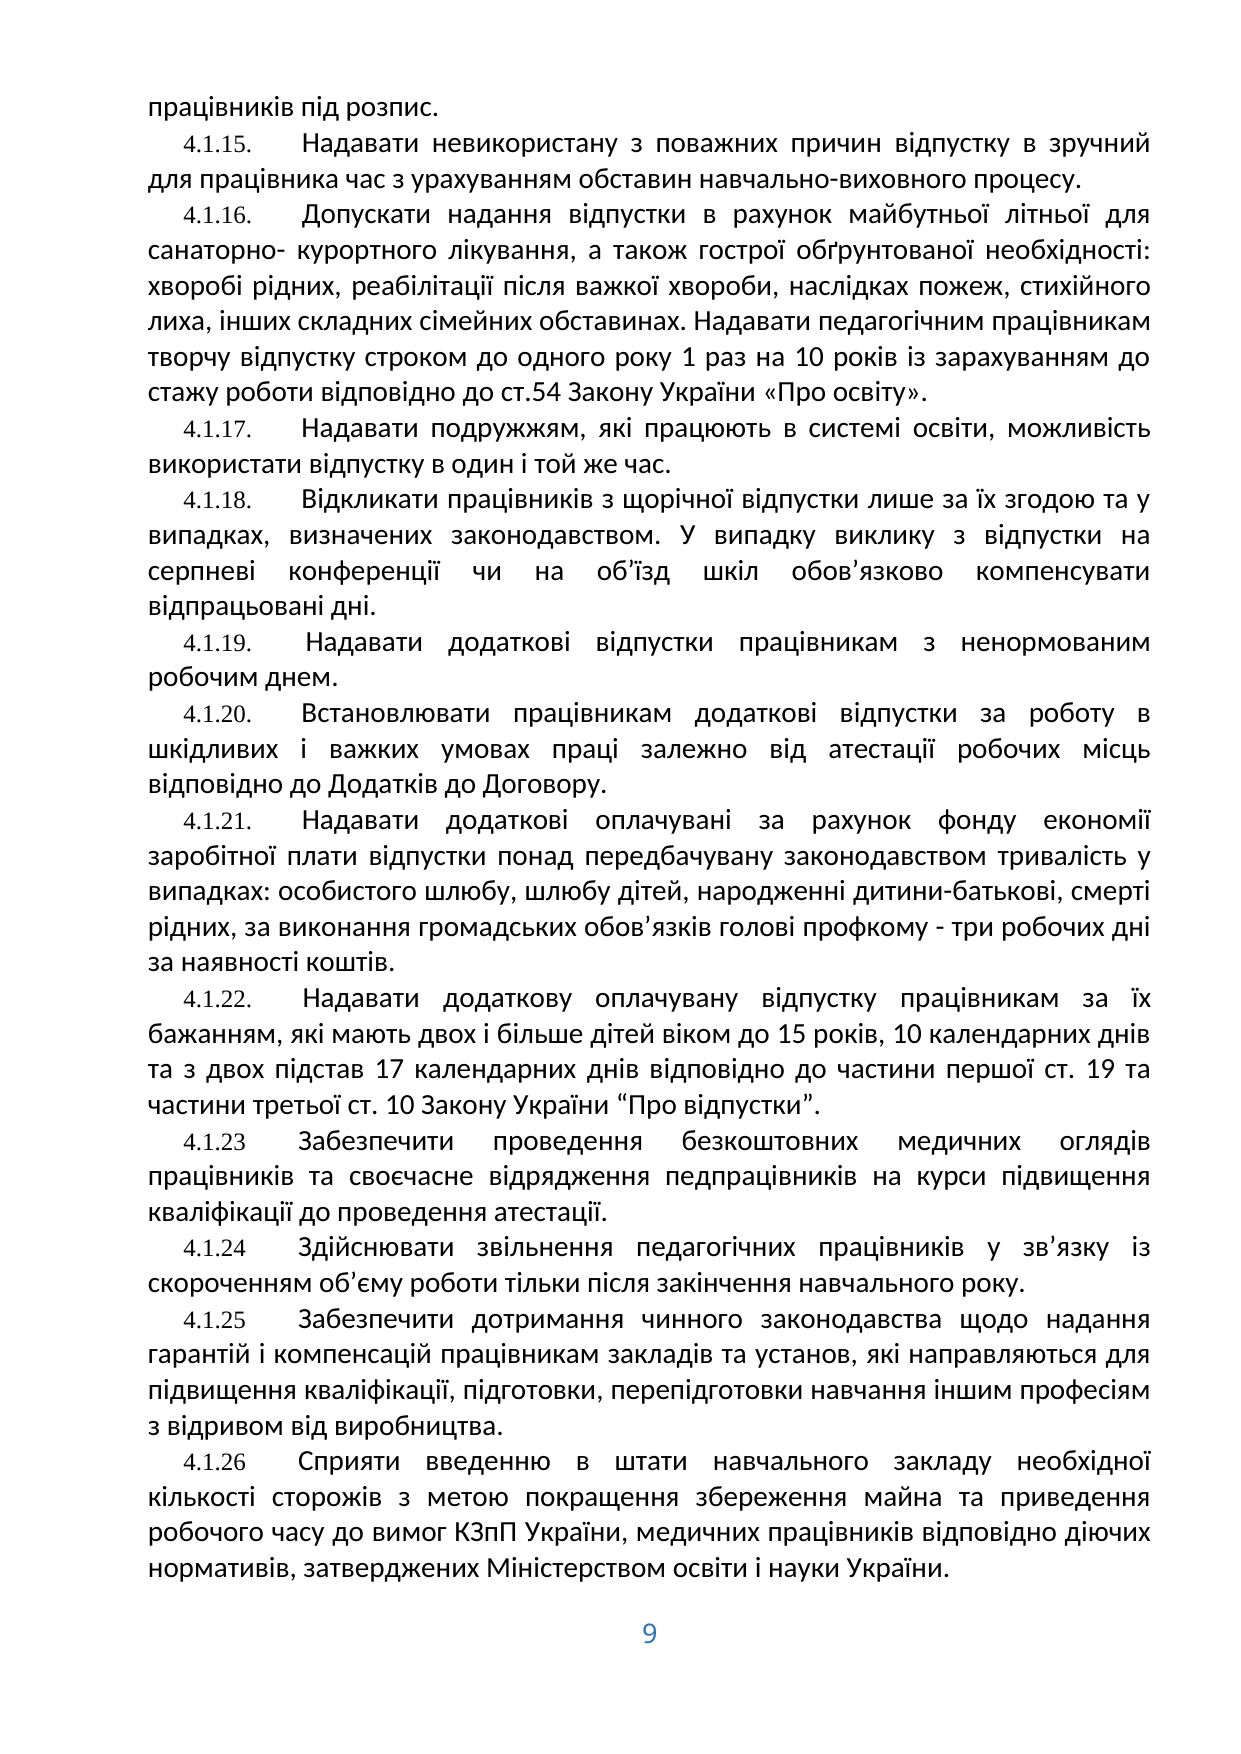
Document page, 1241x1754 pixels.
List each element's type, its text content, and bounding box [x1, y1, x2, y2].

list Надавати невикористану з поважних причин відпустку в зручний для працівника час з урахуванням обставин навчально-виховного процесу. [148, 124, 1152, 195]
list Надавати додаткову оплачувану відпустку працівникам за їх бажанням, які мають двох і більше дітей віком до 15 років, 10 календарних днів та з двох підстав 17 календарних днів відповідно до частини першої ст. 19 та частини третьої ст. 10 Закону України “Про відпустки”. [148, 979, 1152, 1122]
list Відкликати працівників з щорічної відпустки лише за їх згодою та у випадках, визначених законодавством. У випадку виклику з відпустки на серпневі конференції чи на об’їзд шкіл обов’язково компенсувати відпрацьовані дні. [148, 480, 1152, 623]
list Надавати додаткові відпустки працівникам з ненормованим робочим днем. [148, 623, 1152, 694]
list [148, 88, 1152, 124]
list Сприяти введенню в штати навчального закладу необхідної кількості сторожів з метою покращення збереження майна та приведення робочого часу до вимог КЗпП України, медичних працівників відповідно діючих нормативів, затверджених Міністерством освіти і науки України. [148, 1442, 1152, 1585]
list Здійснювати звільнення педагогічних працівників у зв’язку із скороченням об’єму роботи тільки після закінчення навчального року. [148, 1228, 1152, 1300]
list Надавати додаткові оплачувані за рахунок фонду економії заробітної плати відпустки понад передбачувану законодавством тривалість у випадках: особистого шлюбу, шлюбу дітей, народженні дитини-батькові, смерті рідних, за виконання громадських обов’язків голові профкому - три робочих дні за наявності коштів. [148, 801, 1152, 979]
list Встановлювати працівникам додаткові відпустки за роботу в шкідливих і важких умовах праці залежно від атестації робочих місць відповідно до Додатків до Договору. [148, 694, 1152, 801]
list Забезпечити дотримання чинного законодавства щодо надання гарантій і компенсацій працівникам закладів та установ, які направляються для підвищення кваліфікації, підготовки, перепідготовки навчання іншим професіям з відривом від виробництва. [148, 1300, 1152, 1442]
list Допускати надання відпустки в рахунок майбутньої літньої для санаторно- курортного лікування, а також гострої обґрунтованої необхідності: хворобі рідних, реабілітації після важкої хвороби, наслідках пожеж, стихійного лиха, інших складних сімейних обставинах. Надавати педагогічним працівникам творчу відпустку строком до одного року 1 раз на 10 років із зарахуванням до стажу роботи відповідно до ст.54 Закону України «Про освіту». [148, 195, 1152, 409]
list Надавати подружжям, які працюють в системі освіти, можливість використати відпустку в один і той же час. [148, 409, 1152, 480]
list Забезпечити проведення безкоштовних медичних оглядів працівників та своєчасне відрядження педпрацівників на курси підвищення кваліфікації до проведення атестації. [148, 1122, 1152, 1228]
